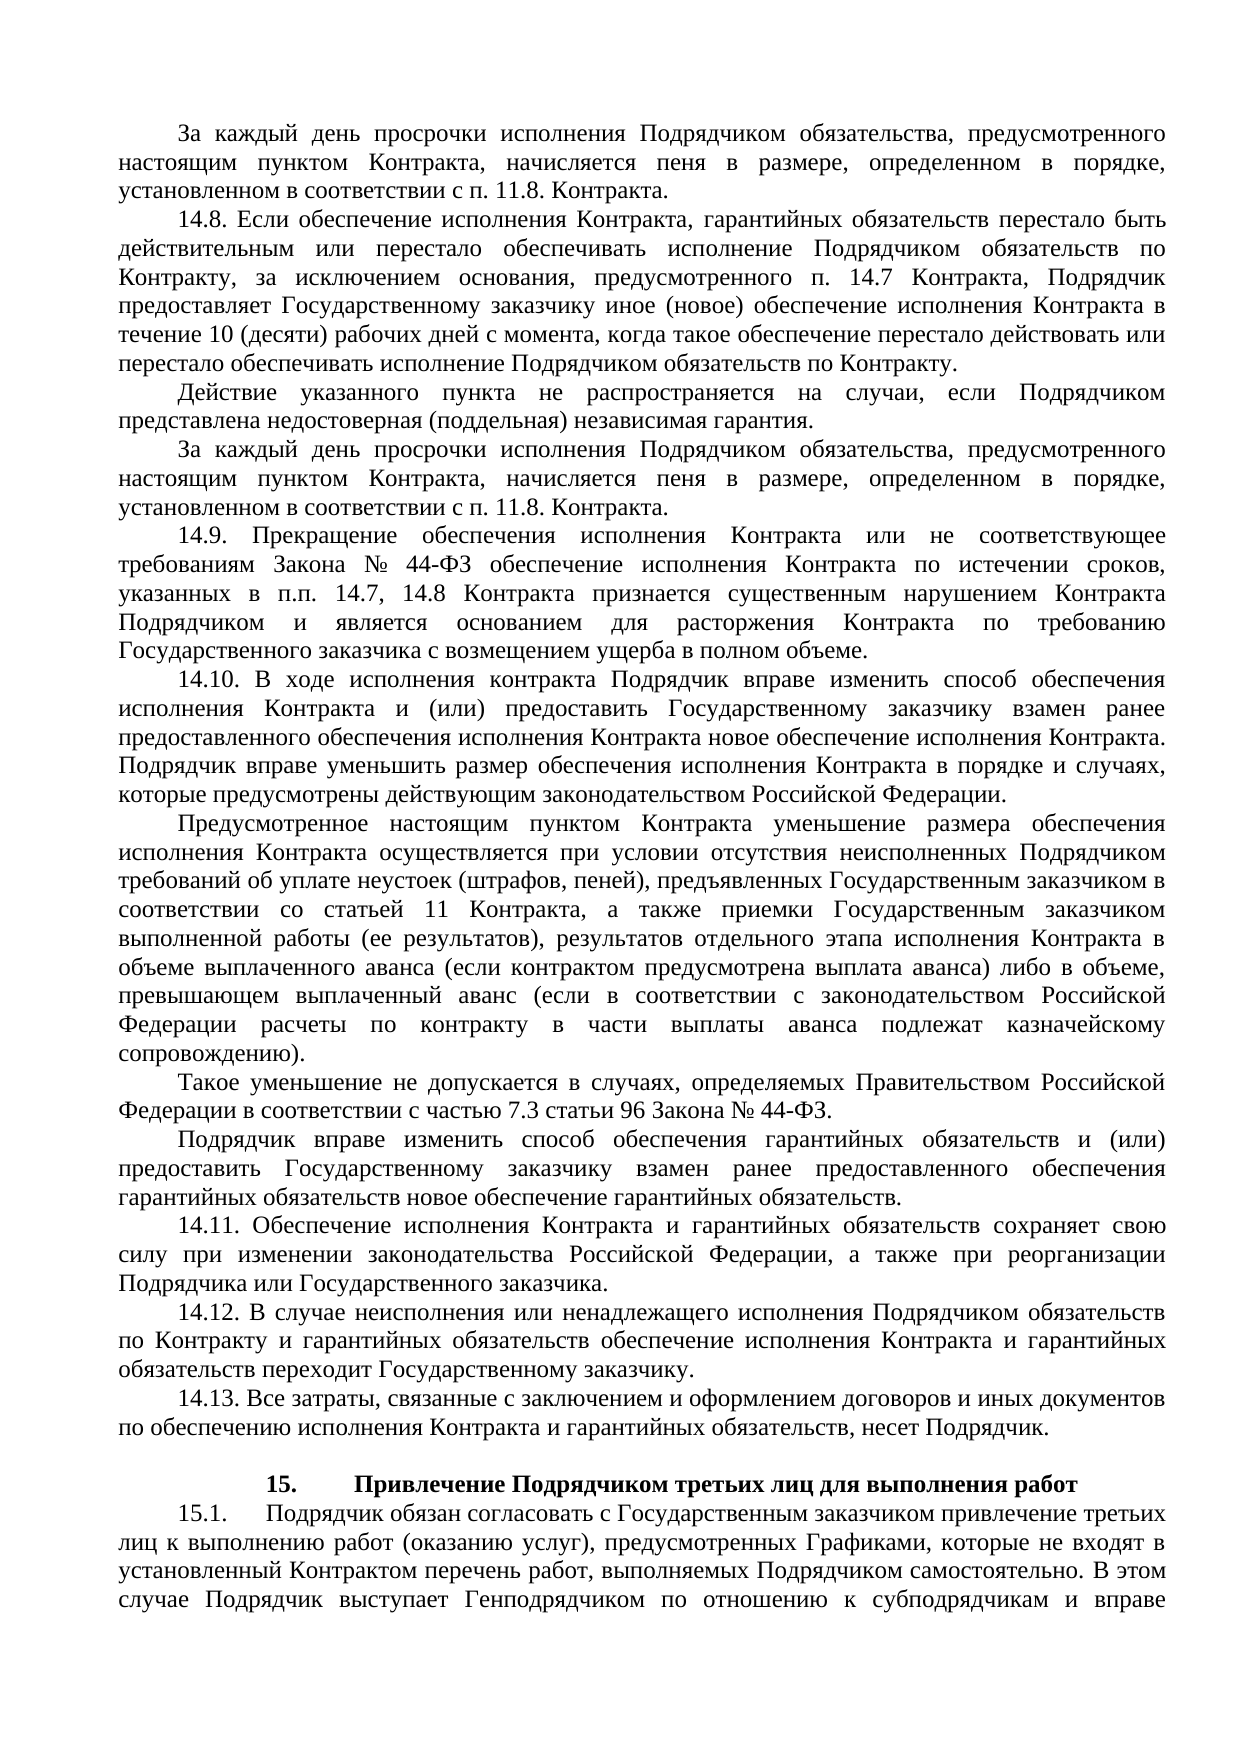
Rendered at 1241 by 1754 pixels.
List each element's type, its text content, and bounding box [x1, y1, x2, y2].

text Действие указанного пункта не распространяется на случаи, если Подрядчиком представлена недостоверная (поддельная) независимая гарантия. [118, 377, 1167, 434]
text 14.11. Обеспечение исполнения Контракта и гарантийных обязательств сохраняет свою силу при изменении законодательства Российской Федерации, а также при реорганизации Подрядчика или Государственного заказчика. [118, 1211, 1167, 1297]
text За каждый день просрочки исполнения Подрядчиком обязательства, предусмотренного настоящим пунктом Контракта, начисляется пеня в размере, определенном в порядке, установленном в соответствии с п. 11.8. Контракта. [118, 118, 1167, 204]
text 14.9. Прекращение обеспечения исполнения Контракта или не соответствующее требованиям Закона № 44-ФЗ обеспечение исполнения Контракта по истечении сроков, указанных в п.п. 14.7, 14.8 Контракта признается существенным нарушением Контракта Подрядчиком и является основанием для расторжения Контракта по требованию Государственного заказчика с возмещением ущерба в полном объеме. [118, 521, 1167, 664]
text 14.13. Все затраты, связанные с заключением и оформлением договоров и иных документов по обеспечению исполнения Контракта и гарантийных обязательств, несет Подрядчик. [118, 1383, 1167, 1441]
text Такое уменьшение не допускается в случаях, определяемых Правительством Российской Федерации в соответствии с частью 7.3 статьи 96 Закона № 44-ФЗ. [118, 1067, 1167, 1124]
text 14.12. В случае неисполнения или ненадлежащего исполнения Подрядчиком обязательств по Контракту и гарантийных обязательств обеспечение исполнения Контракта и гарантийных обязательств переходит Государственному заказчику. [118, 1297, 1167, 1383]
text Предусмотренное настоящим пунктом Контракта уменьшение размера обеспечения исполнения Контракта осуществляется при условии отсутствия неисполненных Подрядчиком требований об уплате неустоек (штрафов, пеней), предъявленных Государственным заказчиком в соответствии со статьей 11 Контракта, а также приемки Государственным заказчиком выполненной работы (ее результатов), результатов отдельного этапа исполнения Контракта в объеме выплаченного аванса (если контрактом предусмотрена выплата аванса) либо в объеме, превышающем выплаченный аванс (если в соответствии с законодательством Российской Федерации расчеты по контракту в части выплаты аванса подлежат казначейскому сопровождению). [118, 808, 1167, 1067]
text 14.10. В ходе исполнения контракта Подрядчик вправе изменить способ обеспечения исполнения Контракта и (или) предоставить Государственному заказчику взамен ранее предоставленного обеспечения исполнения Контракта новое обеспечение исполнения Контракта. Подрядчик вправе уменьшить размер обеспечения исполнения Контракта в порядке и случаях, которые предусмотрены действующим законодательством Российской Федерации. [118, 664, 1167, 808]
text Подрядчик вправе изменить способ обеспечения гарантийных обязательств и (или) предоставить Государственному заказчику взамен ранее предоставленного обеспечения гарантийных обязательств новое обеспечение гарантийных обязательств. [118, 1124, 1167, 1211]
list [118, 1498, 1167, 1613]
list Привлечение Подрядчиком третьих лиц для выполнения работ [118, 1469, 1167, 1498]
text За каждый день просрочки исполнения Подрядчиком обязательства, предусмотренного настоящим пунктом Контракта, начисляется пеня в размере, определенном в порядке, установленном в соответствии с п. 11.8. Контракта. [118, 434, 1167, 521]
text 14.8. Если обеспечение исполнения Контракта, гарантийных обязательств перестало быть действительным или перестало обеспечивать исполнение Подрядчиком обязательств по Контракту, за исключением основания, предусмотренного п. 14.7 Контракта, Подрядчик предоставляет Государственному заказчику иное (новое) обеспечение исполнения Контракта в течение 10 (десяти) рабочих дней с момента, когда такое обеспечение перестало действовать или перестало обеспечивать исполнение Подрядчиком обязательств по Контракту. [118, 204, 1167, 377]
